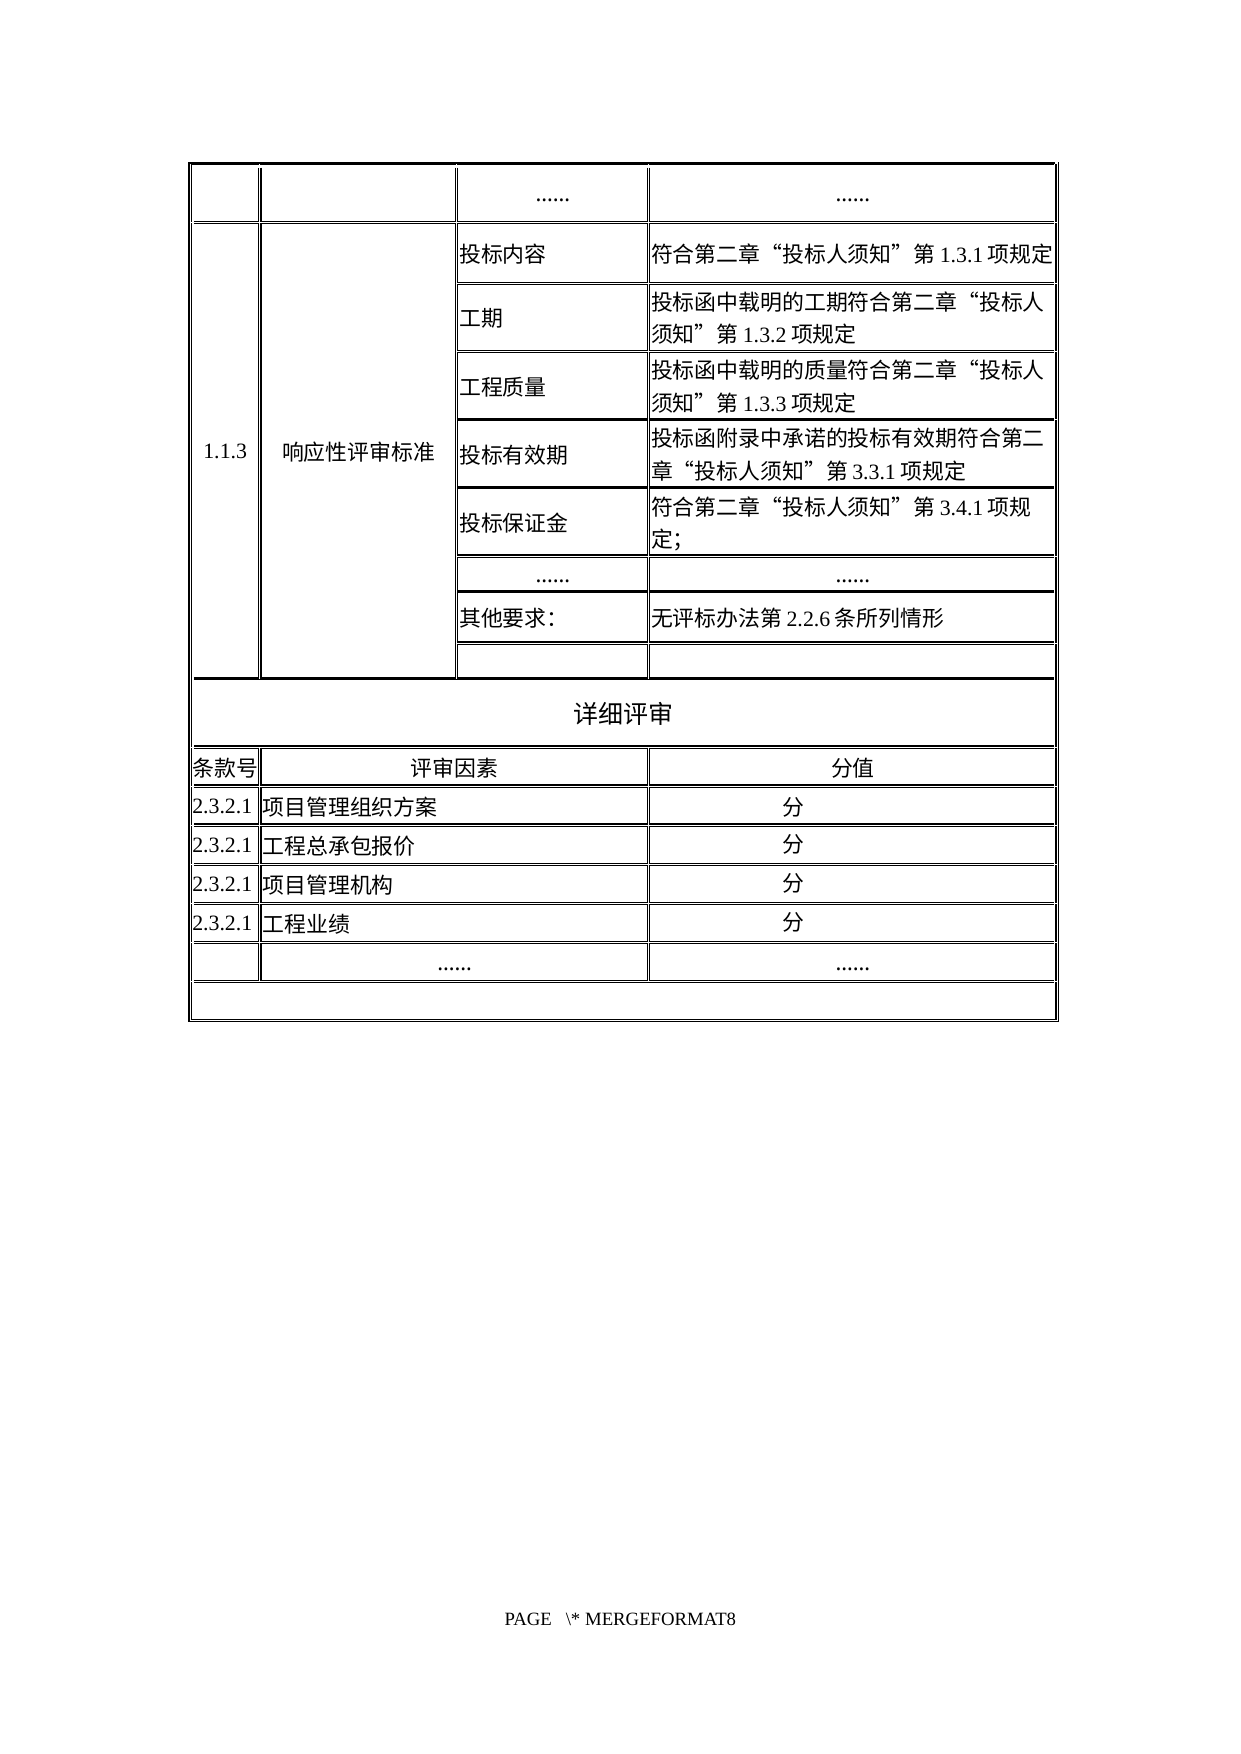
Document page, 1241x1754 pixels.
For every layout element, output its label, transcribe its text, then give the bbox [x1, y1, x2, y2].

table_cell 响应性评审标准 [262, 224, 455, 677]
table_cell 项目管理机构 [262, 866, 647, 901]
table_cell 分值 [650, 745, 1056, 784]
table_cell 投标有效期 [458, 421, 647, 486]
table_cell 投标内容 [458, 224, 647, 281]
table_cell 工程总承包报价 [262, 827, 647, 862]
table_cell 投标函中载明的工期符合第二章“投标人须知”第1.3.2项规定 [650, 281, 1056, 349]
table_cell 投标函中载明的质量符合第二章“投标人须知”第1.3.3项规定 [650, 350, 1056, 418]
table_cell 分 [650, 784, 1056, 823]
table_cell …… [650, 554, 1056, 590]
table_cell …… [457, 165, 648, 221]
table_cell 投标保证金 [458, 489, 647, 554]
table_cell [192, 980, 1056, 1019]
table_cell …… [262, 944, 647, 979]
table_cell [458, 645, 647, 677]
table_cell 分 [650, 901, 1056, 941]
table_cell 项目管理组织方案 [262, 788, 647, 823]
table_cell 其他要求： [458, 593, 647, 641]
table_cell 评审因素 [262, 749, 647, 784]
table_cell 无评标办法第2.2.6条所列情形 [650, 590, 1055, 641]
table_cell …… [649, 941, 1057, 979]
table_cell 工期 [458, 285, 647, 349]
table_cell 投标函附录中承诺的投标有效期符合第二章“投标人须知”第3.3.1项规定 [650, 418, 1057, 486]
table_cell 2.3.2.1 [192, 823, 258, 862]
table_cell [190, 941, 260, 979]
table_cell 2.3.2.1 [192, 863, 258, 901]
table_cell …… [458, 558, 647, 590]
table_cell …… [649, 162, 1057, 221]
table_cell 分 [650, 863, 1056, 901]
table_cell 2.3.2.1 [192, 901, 258, 941]
table_cell 符合第二章“投标人须知”第3.4.1项规定； [650, 486, 1055, 554]
table_cell 1.1.3 [190, 221, 260, 677]
table_cell 2.3.2.1 [192, 784, 258, 823]
table_cell 符合第二章“投标人须知”第1.3.1项规定 [649, 221, 1057, 281]
table_cell [650, 641, 1056, 677]
table_cell 详细评审 [192, 677, 1055, 745]
table_cell 条款号 [192, 745, 258, 784]
table_cell 工程质量 [458, 353, 647, 418]
table_cell 分 [650, 823, 1056, 862]
table_cell 工程业绩 [262, 905, 647, 941]
